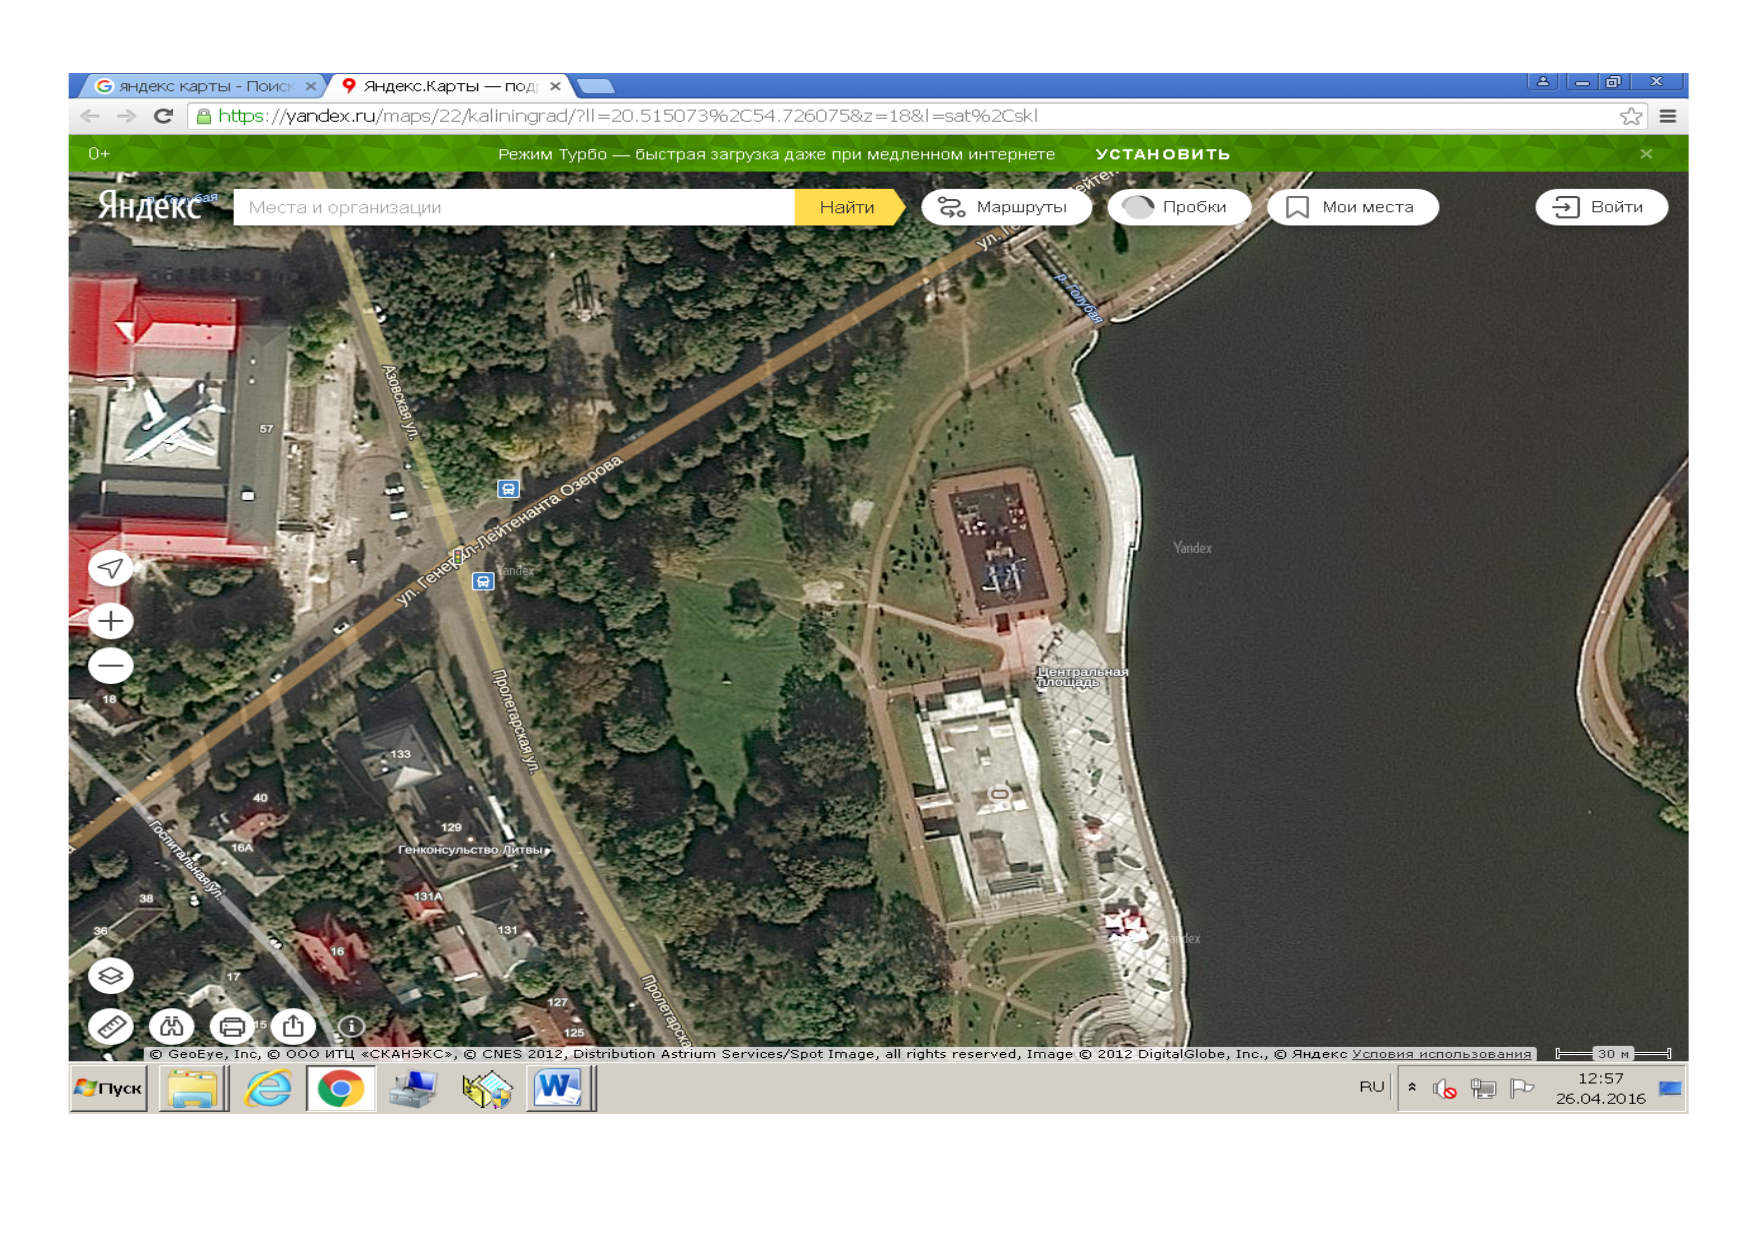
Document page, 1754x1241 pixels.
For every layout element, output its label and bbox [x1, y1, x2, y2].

picture [68, 73, 1689, 1114]
